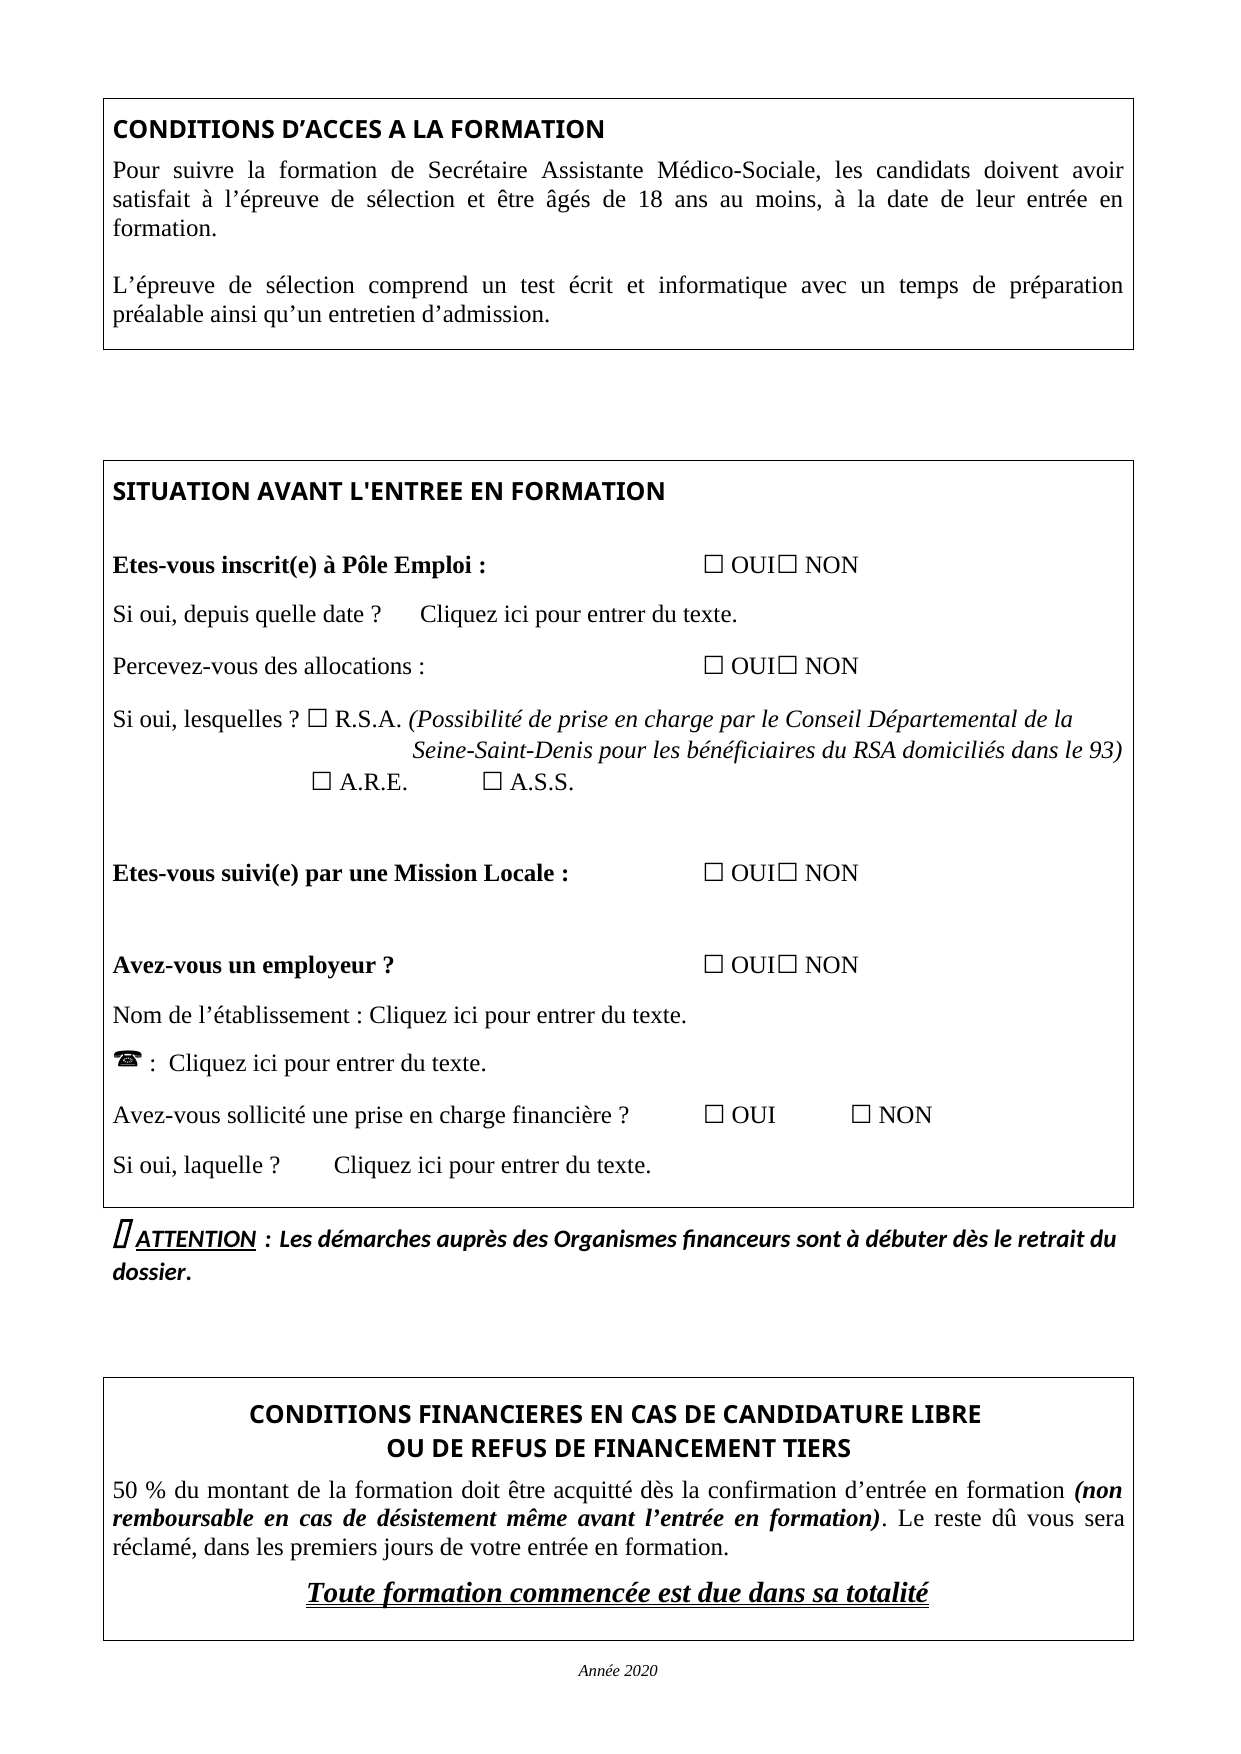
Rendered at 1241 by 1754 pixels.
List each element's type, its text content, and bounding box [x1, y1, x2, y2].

text Avez-vous un employeur ? OUI NON [112, 947, 1125, 981]
text Percevez-vous des allocations : OUI NON [112, 647, 1125, 682]
text : [112, 1048, 1125, 1077]
text Etes-vous suivi(e) par une Mission Locale : OUI NON [112, 855, 1125, 889]
text Nom de l’établissement : [112, 1000, 1125, 1029]
subtitle CONDITIONS D’ACCES A LA FORMATION [112, 112, 1125, 146]
text A.R.E. A.S.S. [112, 763, 1125, 798]
text Avez-vous sollicité une prise en charge financière ? OUI NON [112, 1097, 1125, 1131]
text Si oui, lesquelles ? R.S.A. (Possibilité de prise en charge par le Conseil Départemental de la Seine-Saint-Denis pour les bénéficiaires du RSA domiciliés dans le 93) [112, 701, 1125, 763]
text L’épreuve de sélection comprend un test écrit et informatique avec un temps de préparation préalable ainsi qu’un entretien d’admission. [112, 271, 1125, 328]
text Pour suivre la formation de Secrétaire Assistante Médico-Sociale, les candidats doivent avoir satisfait à l’épreuve de sélection et être âgés de 18 ans au moins, à la date de leur entrée en formation. [112, 156, 1125, 242]
text Etes-vous inscrit(e) à Pôle Emploi : OUI NON [112, 546, 1125, 580]
text 50 % du montant de la formation doit être acquitté dès la confirmation d’entrée en formation (non remboursable en cas de désistement même avant l’entrée en formation). Le reste dû vous sera réclamé, dans les premiers jours de votre entrée en formation. [112, 1475, 1125, 1561]
text SITUATION AVANT L'ENTREE EN FORMATION [112, 474, 1125, 508]
text CONDITIONS FINANCIERES EN CAS DE CANDIDATURE LIBRE OU DE REFUS DE FINANCEMENT TIERS [112, 1397, 1125, 1465]
text Si oui, laquelle ? [112, 1150, 1125, 1179]
text Si oui, depuis quelle date ? [112, 599, 1125, 628]
text Toute formation commencée est due dans sa totalité [112, 1575, 1125, 1609]
text ATTENTION : Les démarches auprès des Organismes financeurs sont à débuter dès le retrait du dossier. [112, 1219, 1125, 1287]
